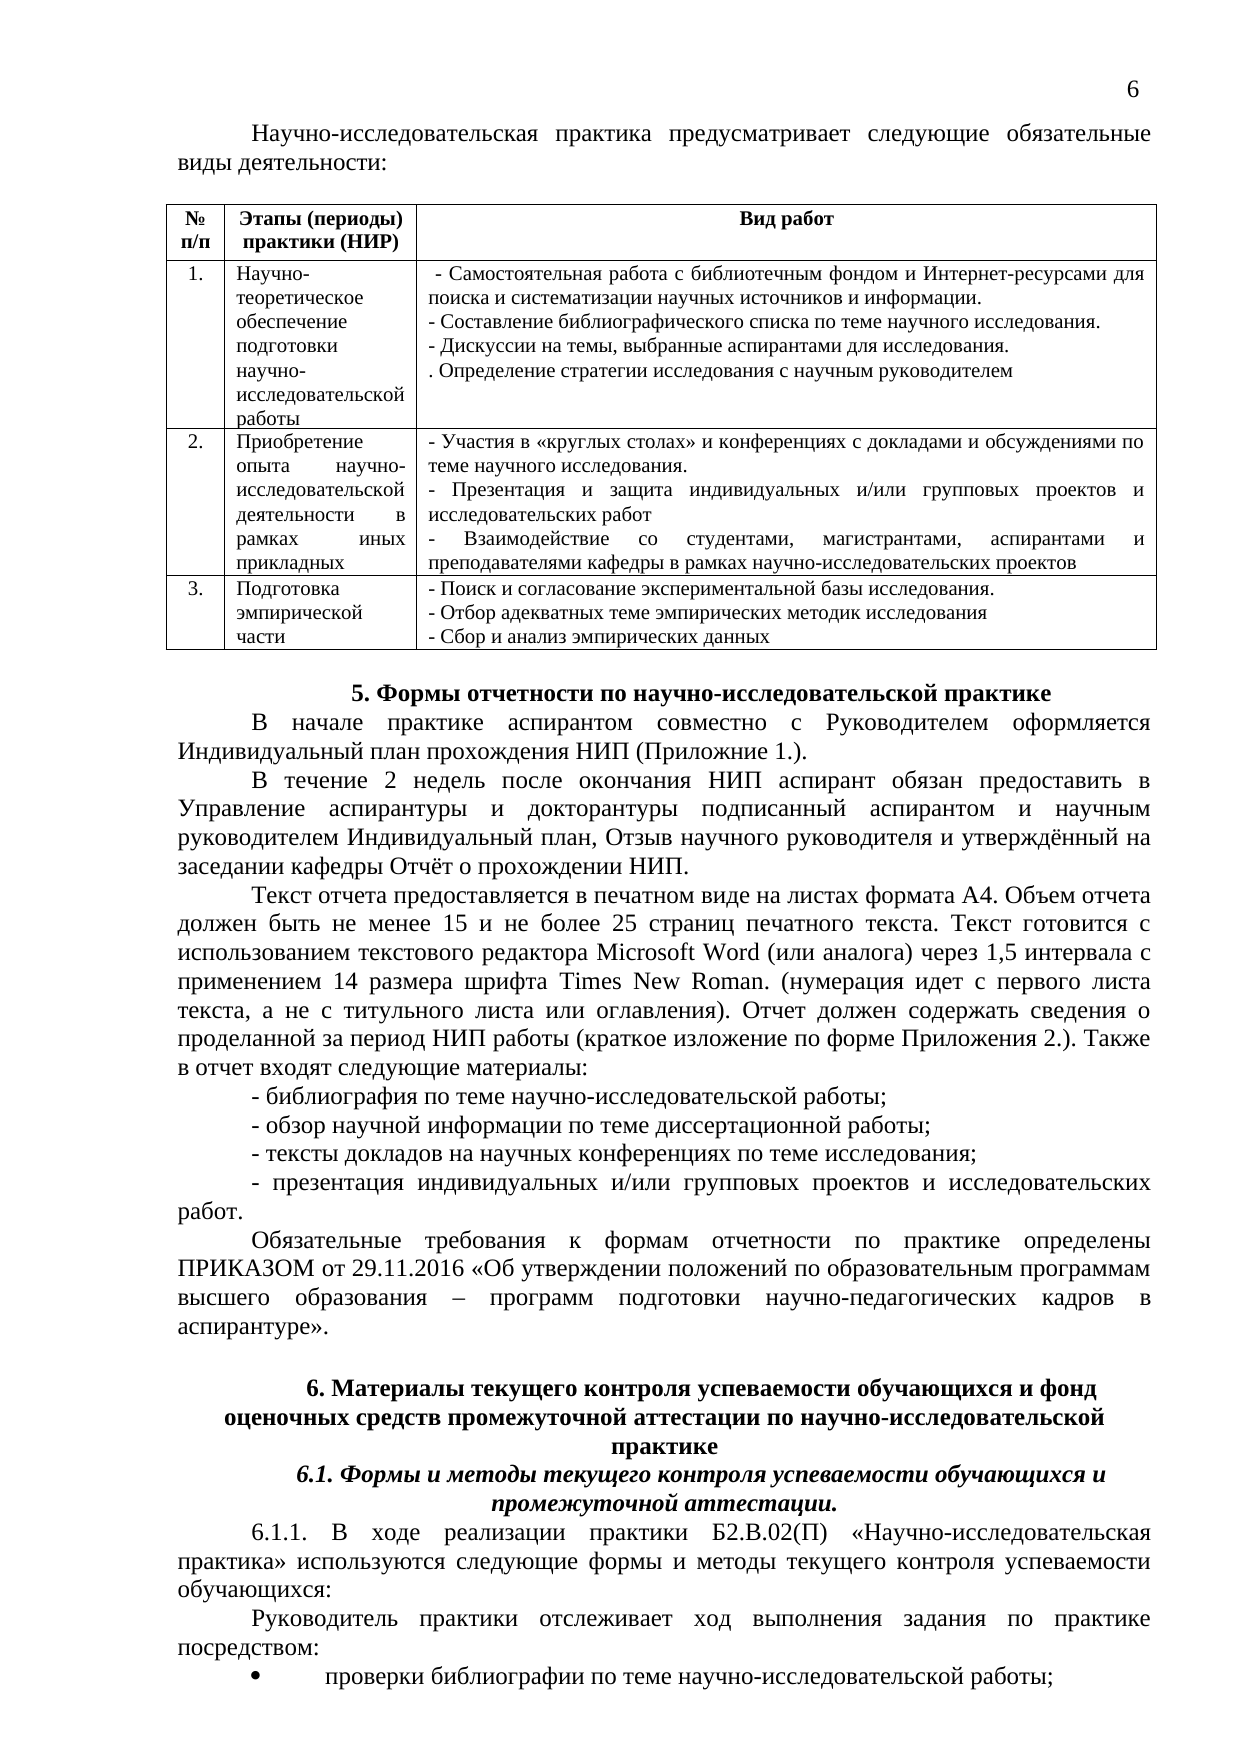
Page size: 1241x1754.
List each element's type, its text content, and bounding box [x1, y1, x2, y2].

text 6.1. Формы и методы текущего контроля успеваемости обучающихся и промежуточной аттестации. [177, 1459, 1152, 1517]
table_header № п/п [167, 205, 224, 260]
table_cell 2. [167, 429, 224, 575]
text 6.1.1. В ходе реализации практики Б2.В.02(П) «Научно-исследовательская практика» используются следующие формы и методы текущего контроля успеваемости обучающихся: [177, 1517, 1152, 1603]
table_header Этапы (периоды) практики (НИР) [225, 205, 416, 260]
text Текст отчета предоставляется в печатном виде на листах формата А4. Объем отчета должен быть не менее 15 и не более 25 страниц печатного текста. Текст готовится с использованием текстового редактора Microsoft Word (или аналога) через 1,5 интервала с применением 14 размера шрифта Times New Roman. (нумерация идет с первого листа текста, а не с титульного листа или оглавления). Отчет должен содержать сведения о проделанной за период НИП работы (краткое изложение по форме Приложения 2.). Также в отчет входят следующие материалы: [177, 880, 1152, 1081]
table_cell - Поиск и согласование экспериментальной базы исследования. - Отбор адекватных теме эмпирических методик исследования - Сбор и анализ эмпирических данных [417, 576, 1156, 649]
text - обзор научной информации по теме диссертационной работы; [177, 1110, 1152, 1138]
table_cell Приобретение опыта научно-исследовательской деятельности в рамках иных прикладных проектов [225, 429, 416, 575]
text - презентация индивидуальных и/или групповых проектов и исследовательских работ. [177, 1167, 1152, 1225]
table_cell 3. [167, 576, 224, 649]
text Научно-исследовательская практика предусматривает следующие обязательные виды деятельности: [177, 118, 1152, 176]
table_header Вид работ [417, 205, 1156, 260]
table_cell - Самостоятельная работа с библиотечным фондом и Интернет-ресурсами для поиска и систематизации научных источников и информации. - Составление библиографического списка по теме научного исследования. - Дискуссии на темы, выбранные аспирантами для исследования. . Определение стратегии исследования с научным руководителем [417, 261, 1156, 428]
table_cell 1. [167, 261, 224, 428]
text В начале практике аспирантом совместно с Руководителем оформляется Индивидуальный план прохождения НИП (Приложние 1.). [177, 707, 1152, 765]
list проверки библиографии по теме научно-исследовательской работы; [177, 1661, 1152, 1689]
text Обязательные требования к формам отчетности по практике определены ПРИКАЗОМ от 29.11.2016 «Об утверждении положений по образовательным программам высшего образования – программ подготовки научно-педагогических кадров в аспирантуре». [177, 1225, 1152, 1340]
table_cell Подготовка эмпирической части исследования [225, 576, 416, 649]
text - тексты докладов на научных конференциях по теме исследования; [177, 1138, 1152, 1167]
table_cell Научно-теоретическое обеспечение подготовки научно-исследовательской работы (диссертации) [225, 261, 416, 428]
text 6. Материалы текущего контроля успеваемости обучающихся и фонд оценочных средств промежуточной аттестации по научно-исследовательской практике [177, 1373, 1152, 1459]
text В течение 2 недель после окончания НИП аспирант обязан предоставить в Управление аспирантуры и докторантуры подписанный аспирантом и научным руководителем Индивидуальный план, Отзыв научного руководителя и утверждённый на заседании кафедры Отчёт о прохождении НИП. [177, 765, 1152, 880]
table_cell - Участия в «круглых столах» и конференциях с докладами и обсуждениями по теме научного исследования. - Презентация и защита индивидуальных и/или групповых проектов и исследовательских работ - Взаимодействие со студентами, магистрантами, аспирантами и преподавателями кафедры в рамках научно-исследовательских проектов [417, 429, 1156, 575]
text - библиография по теме научно-исследовательской работы; [177, 1081, 1152, 1110]
text Руководитель практики отслеживает ход выполнения задания по практике посредством: [177, 1603, 1152, 1661]
text 5. Формы отчетности по научно-исследовательской практике [177, 678, 1152, 707]
